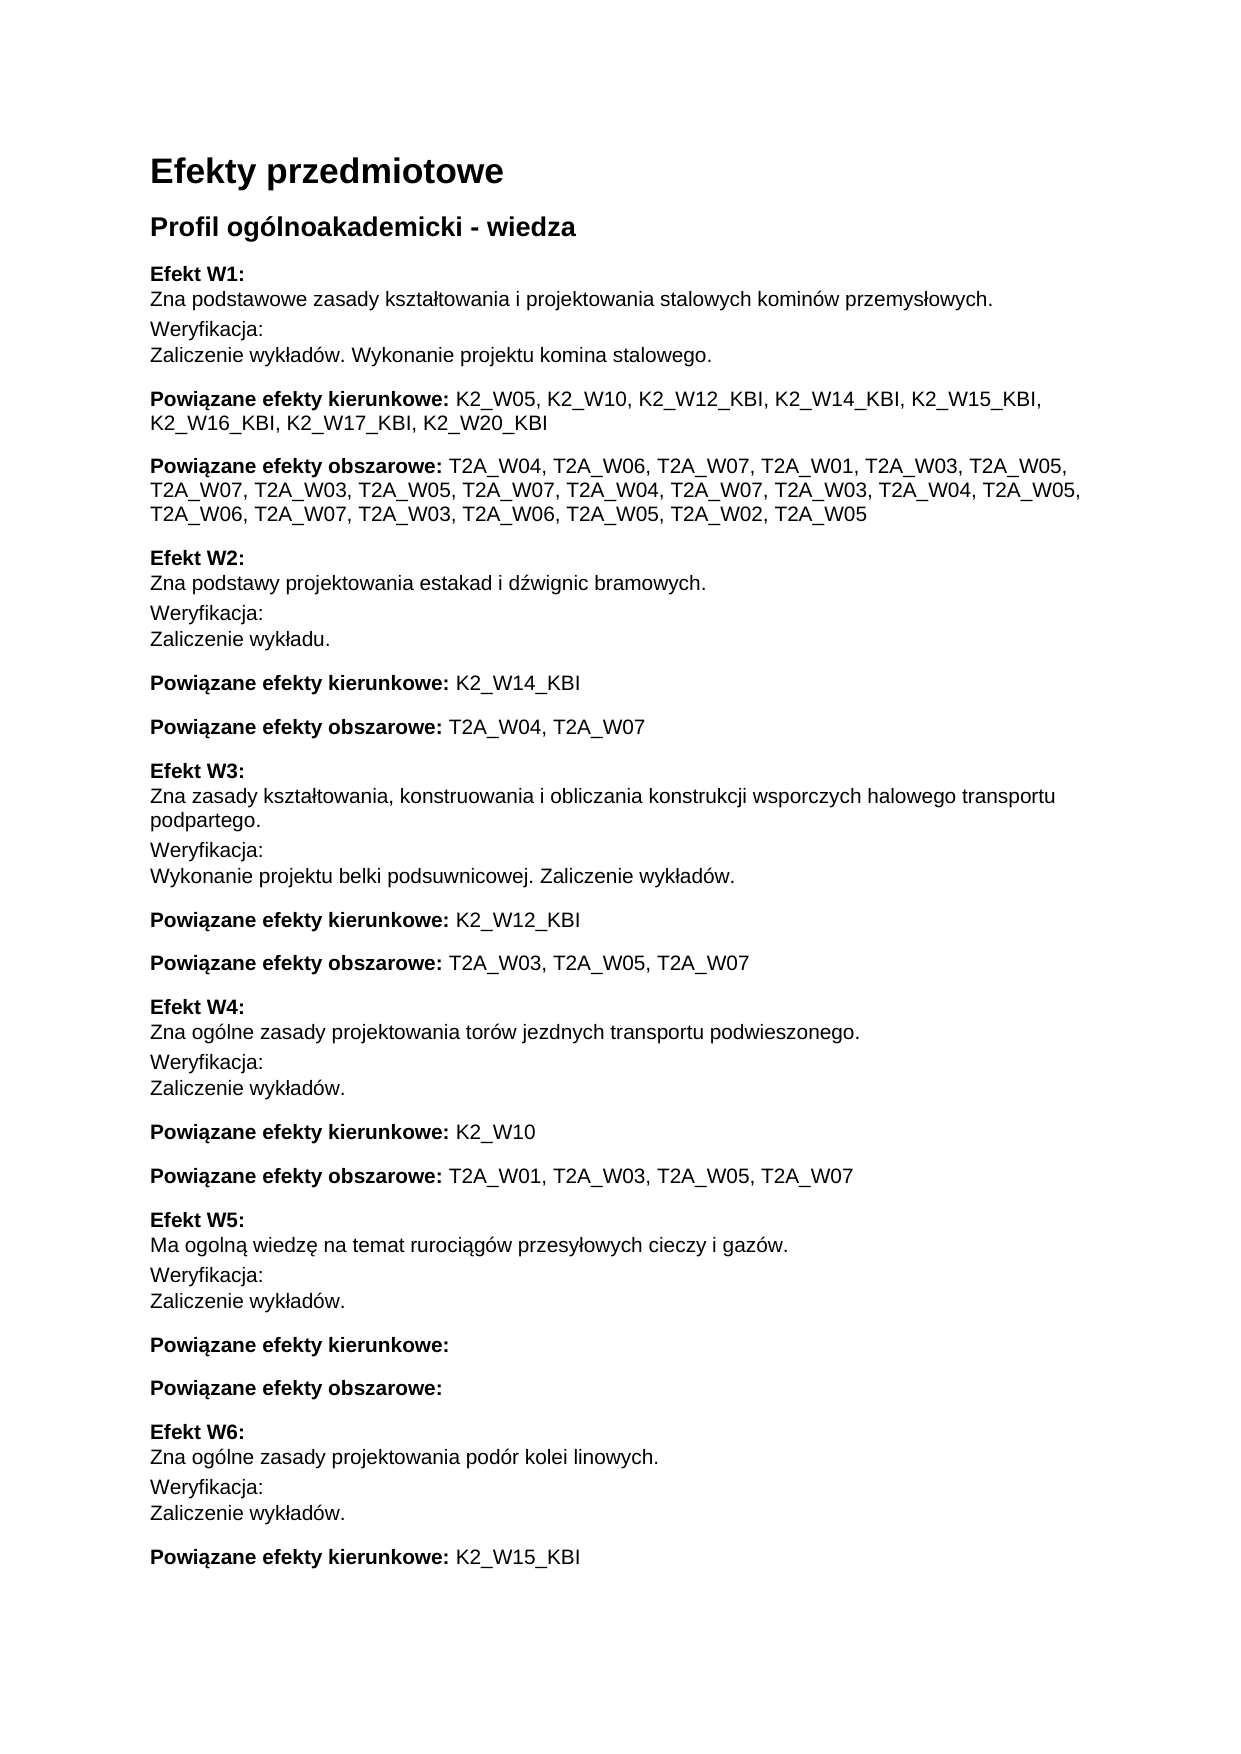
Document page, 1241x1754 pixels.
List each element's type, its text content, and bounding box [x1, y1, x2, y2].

text Powiązane efekty obszarowe: T2A_W01, T2A_W03, T2A_W05, T2A_W07 [150, 1164, 1090, 1188]
text Efekt W3: [150, 758, 1090, 782]
text Zaliczenie wykładów. [150, 1289, 1090, 1313]
text Zaliczenie wykładów. [150, 1076, 1090, 1100]
text Zaliczenie wykładu. [150, 627, 1090, 651]
text Powiązane efekty kierunkowe: K2_W05, K2_W10, K2_W12_KBI, K2_W14_KBI, K2_W15_KBI, K2_W16_KBI, K2_W17_KBI, K2_W20_KBI [150, 387, 1090, 434]
text Wykonanie projektu belki podsuwnicowej. Zaliczenie wykładów. [150, 864, 1090, 888]
text Weryfikacja: [150, 317, 1090, 341]
text Weryfikacja: [150, 1263, 1090, 1287]
text Powiązane efekty kierunkowe: K2_W10 [150, 1120, 1090, 1144]
text Zaliczenie wykładów. Wykonanie projektu komina stalowego. [150, 343, 1090, 367]
text Powiązane efekty kierunkowe: [150, 1332, 1090, 1356]
text Powiązane efekty obszarowe: T2A_W03, T2A_W05, T2A_W07 [150, 951, 1090, 975]
text Zna podstawy projektowania estakad i dźwignic bramowych. [150, 571, 1090, 595]
text Powiązane efekty obszarowe: T2A_W04, T2A_W06, T2A_W07, T2A_W01, T2A_W03, T2A_W05, T2A_W07, T2A_W03, T2A_W05, T2A_W07, T2A_W04, T2A_W07, T2A_W03, T2A_W04, T2A_W05, T2A_W06, T2A_W07, T2A_W03, T2A_W06, T2A_W05, T2A_W02, T2A_W05 [150, 454, 1090, 526]
text Efekt W1: [150, 262, 1090, 286]
text Powiązane efekty kierunkowe: K2_W12_KBI [150, 907, 1090, 931]
text Zna zasady kształtowania, konstruowania i obliczania konstrukcji wsporczych halowego transportu podpartego. [150, 783, 1090, 831]
text Powiązane efekty kierunkowe: K2_W15_KBI [150, 1545, 1090, 1569]
text Weryfikacja: [150, 601, 1090, 625]
text Zaliczenie wykładów. [150, 1501, 1090, 1525]
text Weryfikacja: [150, 838, 1090, 862]
text Efekt W6: [150, 1420, 1090, 1444]
text Efekt W5: [150, 1207, 1090, 1231]
text Ma ogolną wiedzę na temat rurociągów przesyłowych cieczy i gazów. [150, 1232, 1090, 1256]
text Weryfikacja: [150, 1050, 1090, 1074]
subtitle Profil ogólnoakademicki - wiedza [150, 211, 1090, 242]
text Efekt W2: [150, 546, 1090, 570]
text Zna ogólne zasady projektowania torów jezdnych transportu podwieszonego. [150, 1020, 1090, 1044]
text Powiązane efekty obszarowe: [150, 1376, 1090, 1400]
text Efekt W4: [150, 995, 1090, 1019]
text Powiązane efekty kierunkowe: K2_W14_KBI [150, 671, 1090, 695]
text Weryfikacja: [150, 1475, 1090, 1499]
text Powiązane efekty obszarowe: T2A_W04, T2A_W07 [150, 715, 1090, 739]
subtitle Efekty przedmiotowe [150, 150, 1090, 191]
text Zna ogólne zasady projektowania podór kolei linowych. [150, 1445, 1090, 1469]
text Zna podstawowe zasady kształtowania i projektowania stalowych kominów przemysłowych. [150, 287, 1090, 311]
